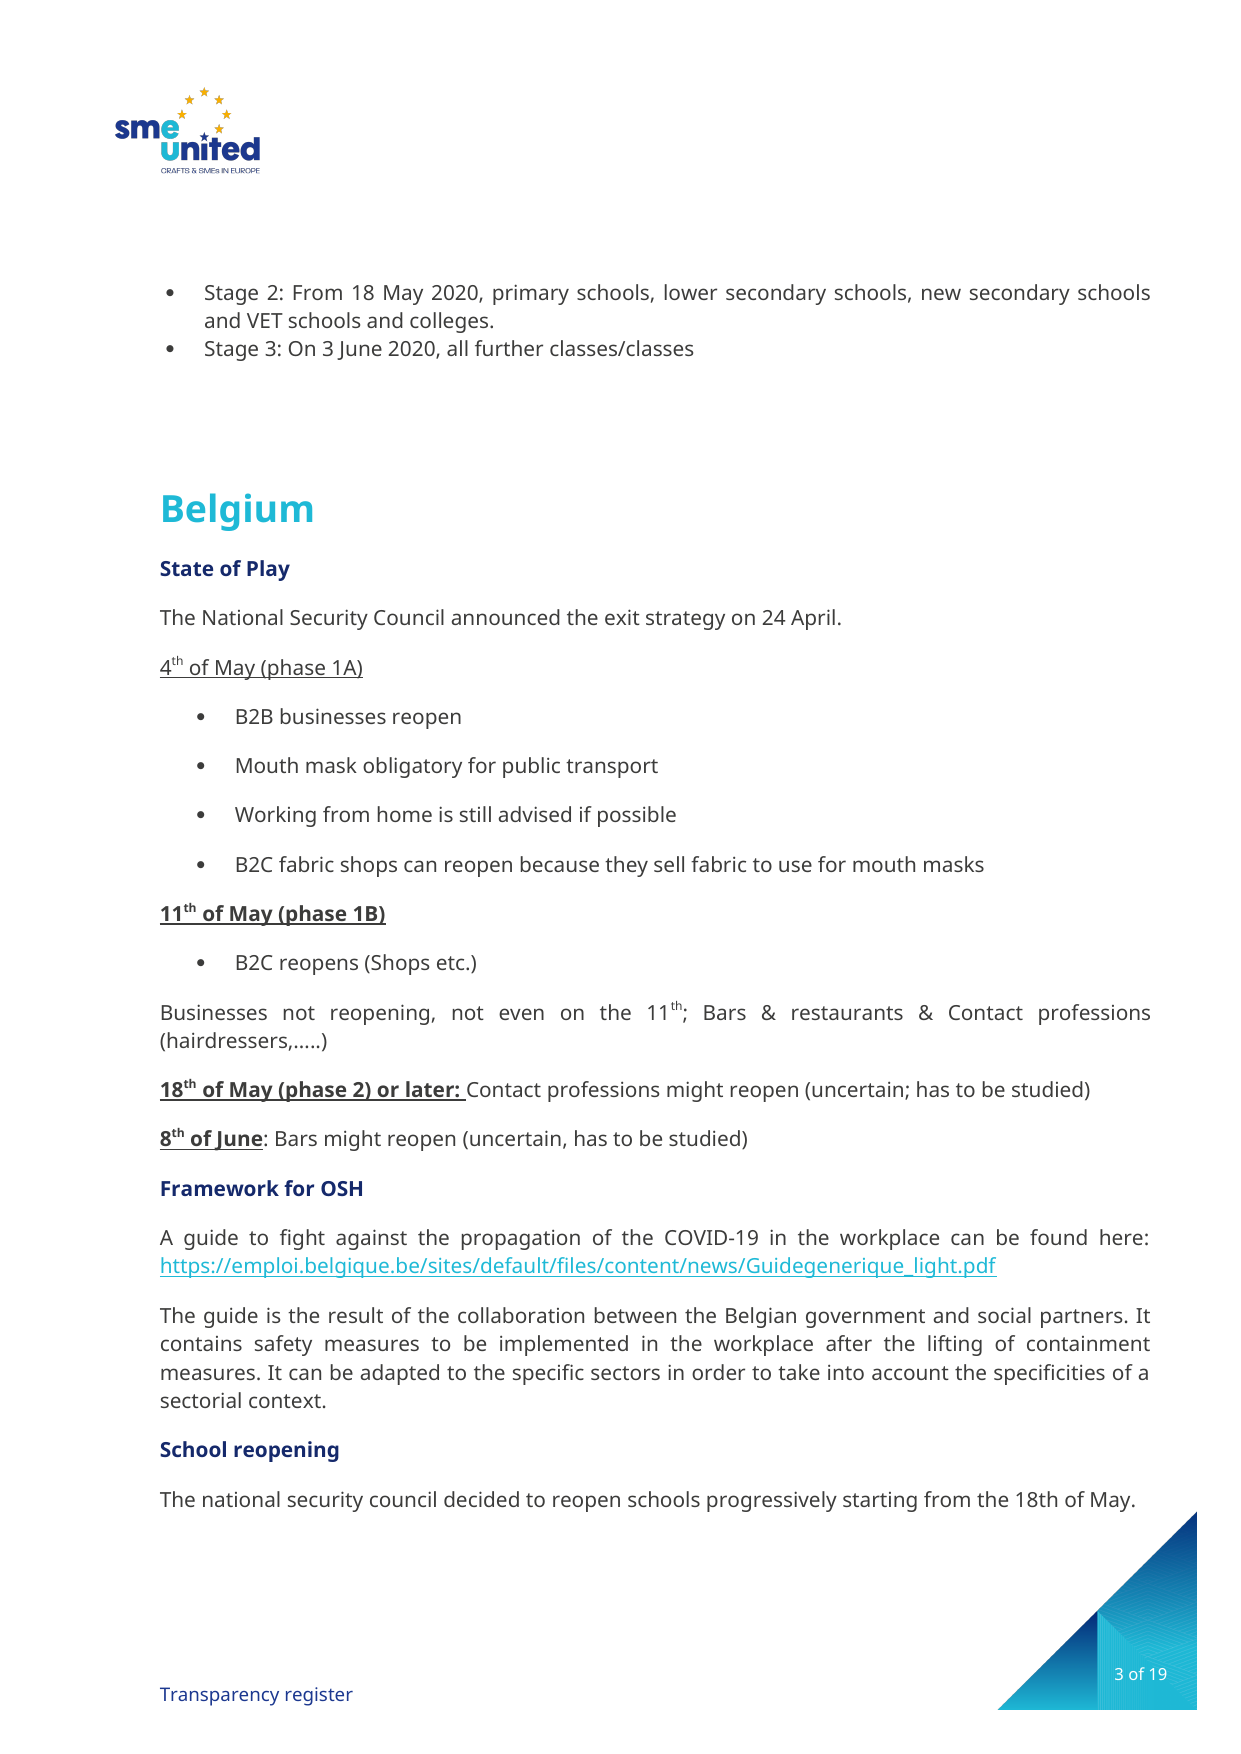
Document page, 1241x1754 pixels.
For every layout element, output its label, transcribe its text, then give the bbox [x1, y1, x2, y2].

list Mouth mask obligatory for public transport [197, 751, 1152, 780]
picture [113, 45, 262, 190]
list Stage 2: From 18 May 2020, primary schools, lower secondary schools, new secondary schools and VET schools and colleges. [166, 278, 1152, 334]
text Businesses not reopening, not even on the 11th; Bars & restaurants & Contact professions (hairdressers,…..) [159, 998, 1152, 1054]
list B2C reopens (Shops etc.) [197, 948, 1152, 977]
text 11th of May (phase 1B) [159, 899, 1152, 927]
list B2B businesses reopen [197, 702, 1152, 730]
text 4th of May (phase 1A) [159, 653, 1152, 681]
text Belgium [159, 482, 1152, 533]
list Stage 3: On 3 June 2020, all further classes/classes [166, 334, 1152, 363]
text 18th of May (phase 2) or later: Contact professions might reopen (uncertain; has to be studied) [159, 1075, 1152, 1104]
text Framework for OSH [159, 1174, 1152, 1202]
list Working from home is still advised if possible [197, 801, 1152, 829]
text The guide is the result of the collaboration between the Belgian government and social partners. It contains safety measures to be implemented in the workplace after the lifting of containment measures. It can be adapted to the specific sectors in order to take into account the specificities of a sectorial context. [159, 1301, 1152, 1414]
list B2C fabric shops can reopen because they sell fabric to use for mouth masks [197, 850, 1152, 878]
text School reopening [159, 1435, 1152, 1464]
text State of Play [159, 554, 1152, 583]
text A guide to fight against the propagation of the COVID-19 in the workplace can be found here: https://emploi.belgique.be/sites/default/files/content/news/Guidegenerique_light.pdf [159, 1223, 1152, 1280]
text 8th of June: Bars might reopen (uncertain, has to be studied) [159, 1124, 1152, 1153]
picture [970, 1484, 1197, 1710]
text The national security council decided to reopen schools progressively starting from the 18th of May. [159, 1485, 1152, 1513]
text The National Security Council announced the exit strategy on 24 April. [159, 603, 1152, 632]
